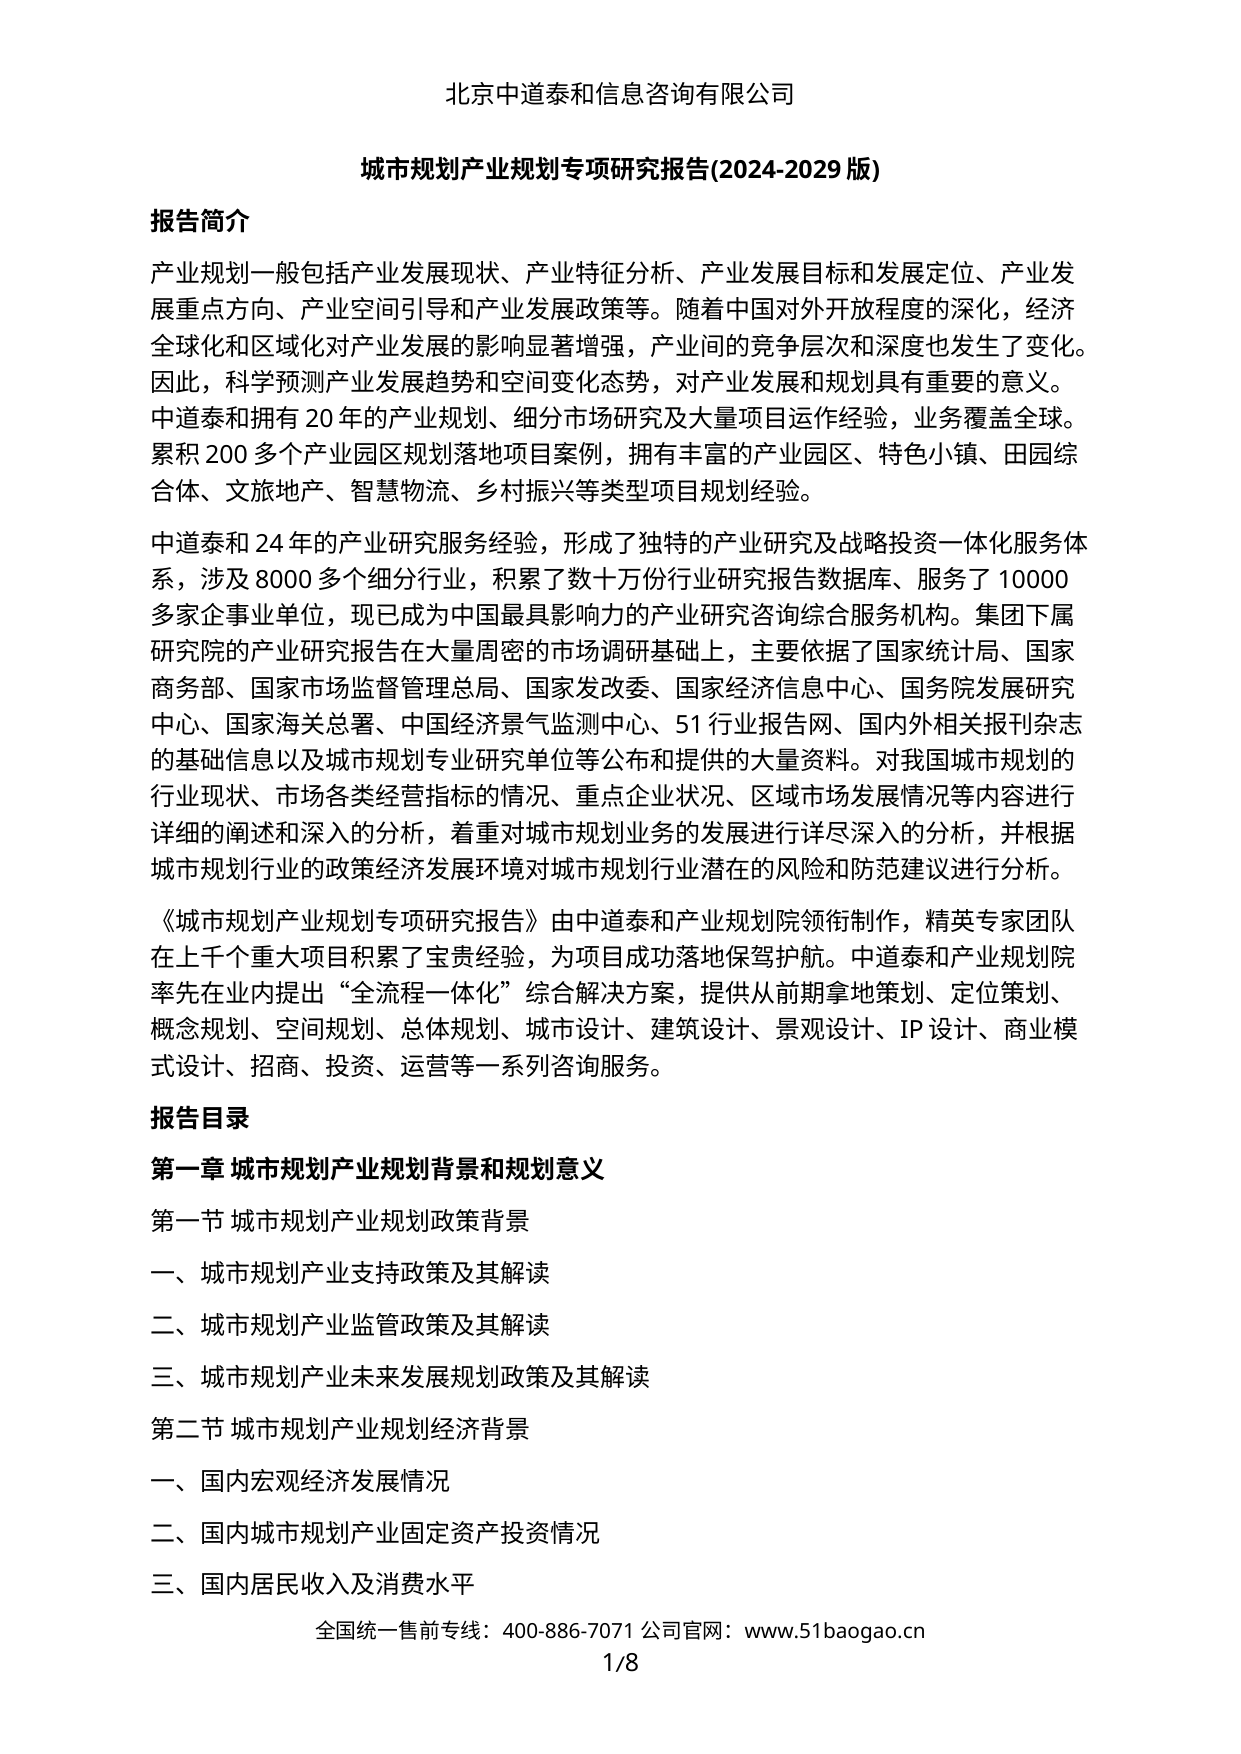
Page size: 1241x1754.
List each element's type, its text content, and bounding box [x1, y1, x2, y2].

text 中道泰和24年的产业研究服务经验，形成了独特的产业研究及战略投资一体化服务体系，涉及8000多个细分行业，积累了数十万份行业研究报告数据库、服务了10000多家企事业单位，现已成为中国最具影响力的产业研究咨询综合服务机构。集团下属研究院的产业研究报告在大量周密的市场调研基础上，主要依据了国家统计局、国家商务部、国家市场监督管理总局、国家发改委、国家经济信息中心、国务院发展研究中心、国家海关总署、中国经济景气监测中心、51行业报告网、国内外相关报刊杂志的基础信息以及城市规划专业研究单位等公布和提供的大量资料。对我国城市规划的行业现状、市场各类经营指标的情况、重点企业状况、区域市场发展情况等内容进行详细的阐述和深入的分析，着重对城市规划业务的发展进行详尽深入的分析，并根据城市规划行业的政策经济发展环境对城市规划行业潜在的风险和防范建议进行分析。 [150, 523, 1090, 886]
text 城市规划产业规划专项研究报告(2024-2029版) [150, 150, 1090, 186]
text 第二节 城市规划产业规划经济背景 [150, 1409, 1090, 1446]
text 产业规划一般包括产业发展现状、产业特征分析、产业发展目标和发展定位、产业发展重点方向、产业空间引导和产业发展政策等。随着中国对外开放程度的深化，经济全球化和区域化对产业发展的影响显著增强，产业间的竞争层次和深度也发生了变化。因此，科学预测产业发展趋势和空间变化态势，对产业发展和规划具有重要的意义。中道泰和拥有20年的产业规划、细分市场研究及大量项目运作经验，业务覆盖全球。累积200多个产业园区规划落地项目案例，拥有丰富的产业园区、特色小镇、田园综合体、文旅地产、智慧物流、乡村振兴等类型项目规划经验。 [150, 254, 1090, 507]
text 报告目录 [150, 1098, 1090, 1134]
text 第一章 城市规划产业规划背景和规划意义 [150, 1150, 1090, 1186]
text 三、国内居民收入及消费水平 [150, 1565, 1090, 1601]
text 三、城市规划产业未来发展规划政策及其解读 [150, 1357, 1090, 1394]
text 报告简介 [150, 202, 1090, 238]
text 一、城市规划产业支持政策及其解读 [150, 1254, 1090, 1290]
text 二、城市规划产业监管政策及其解读 [150, 1306, 1090, 1342]
text 《城市规划产业规划专项研究报告》由中道泰和产业规划院领衔制作，精英专家团队在上千个重大项目积累了宝贵经验，为项目成功落地保驾护航。中道泰和产业规划院率先在业内提出“全流程一体化”综合解决方案，提供从前期拿地策划、定位策划、概念规划、空间规划、总体规划、城市设计、建筑设计、景观设计、IP设计、商业模式设计、招商、投资、运营等一系列咨询服务。 [150, 901, 1090, 1082]
text 第一节 城市规划产业规划政策背景 [150, 1202, 1090, 1238]
text 一、国内宏观经济发展情况 [150, 1461, 1090, 1497]
text 二、国内城市规划产业固定资产投资情况 [150, 1513, 1090, 1549]
